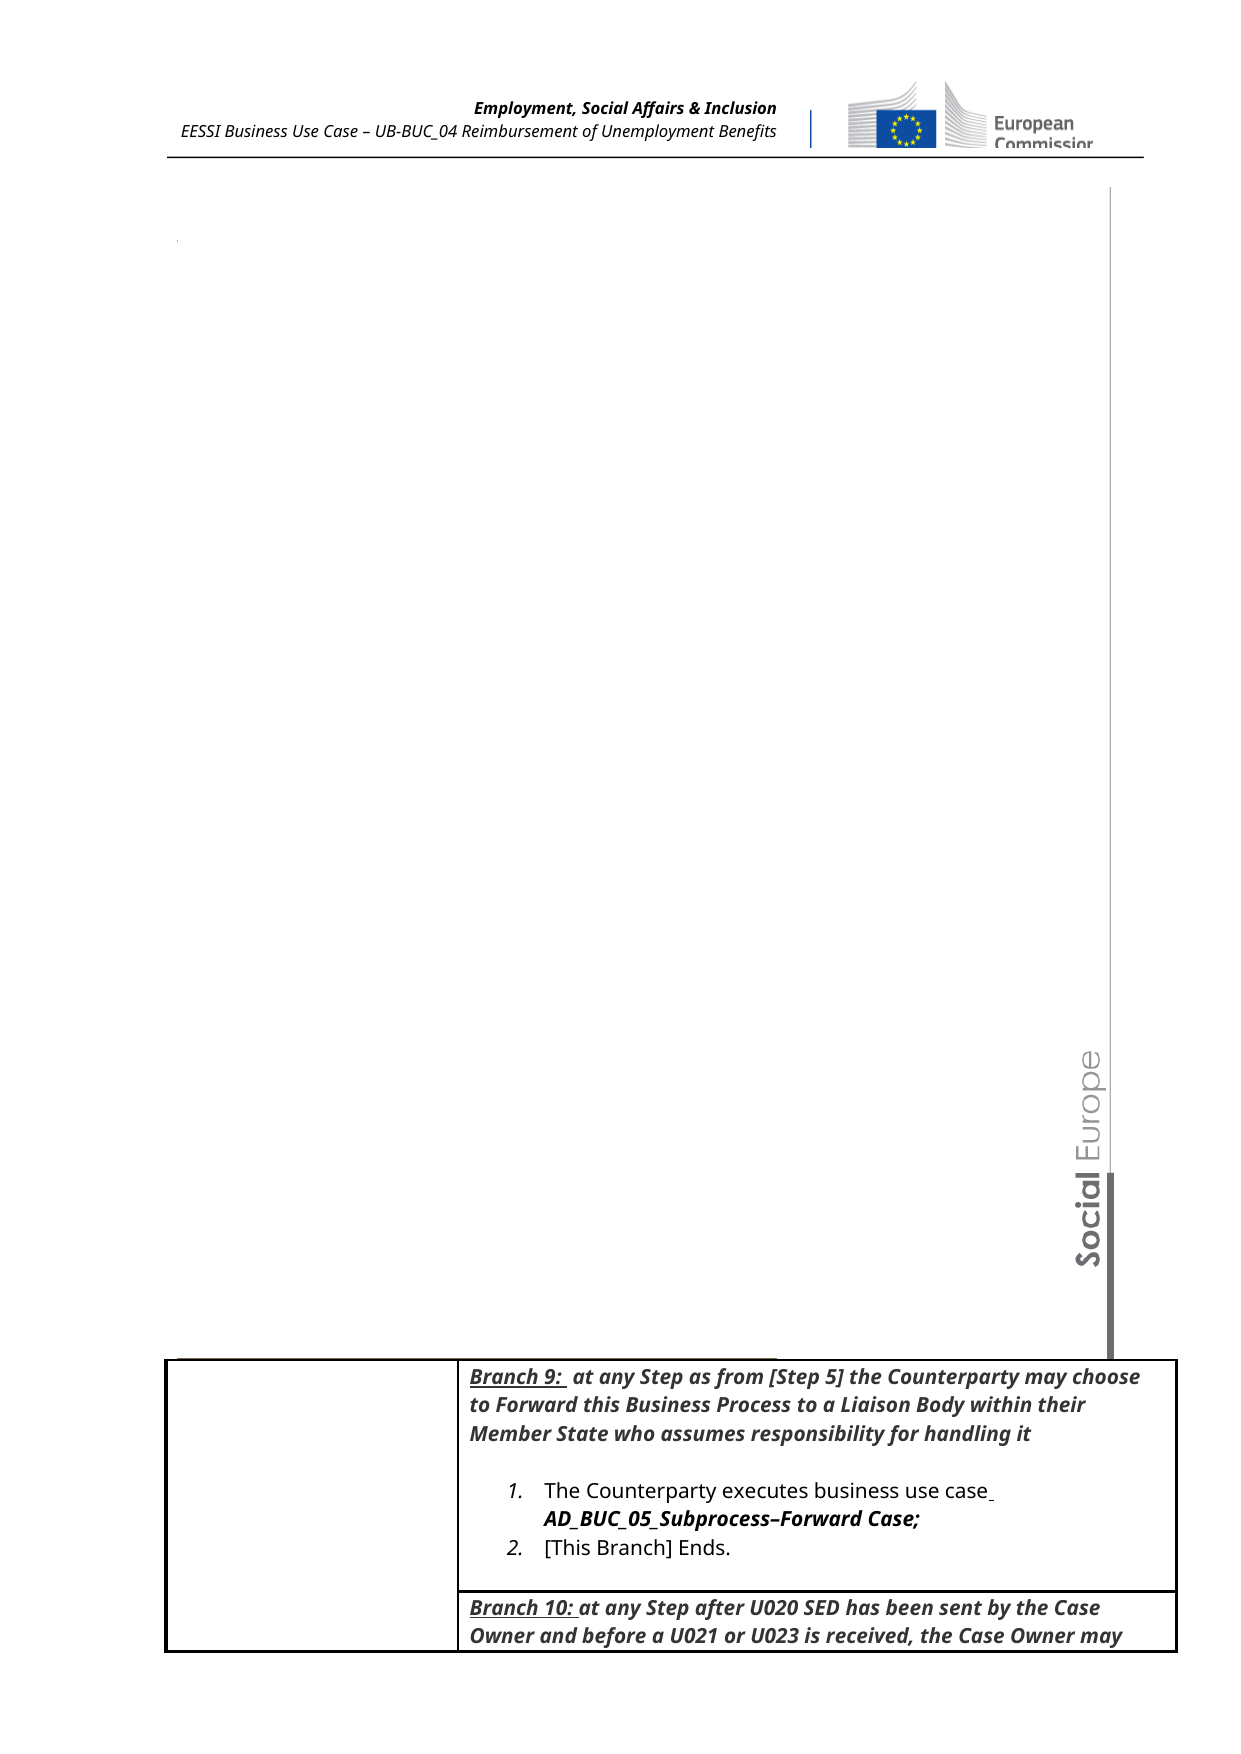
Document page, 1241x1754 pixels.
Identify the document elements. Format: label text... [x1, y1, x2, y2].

picture [177, 187, 1114, 1359]
picture [808, 81, 1093, 147]
table_cell at any Step after U020 SED has been sent by the Case Owner and before a U021 or U023 is received, the Case Owner may choose to advise the Counterparty that U020 SED is Invalid under Art 5 of 987/09 The Case Owner executes business use case AD_BUC_06_Subprocess- Invalidate_SED; The Case Owner chooses to close the Business Use Case by calling AD_BUC_01_Subprocess-Close_Case; [This Use Case] Ends. [459, 1593, 1175, 1649]
table_cell at any Step as from [Step 5] the Counterparty may choose to Forward this Business Process to a Liaison Body within their Member State who assumes responsibility for handling it The Counterparty executes business use case AD_BUC_05_Subprocess–Forward Case; [This Branch] Ends. [459, 1361, 1175, 1589]
